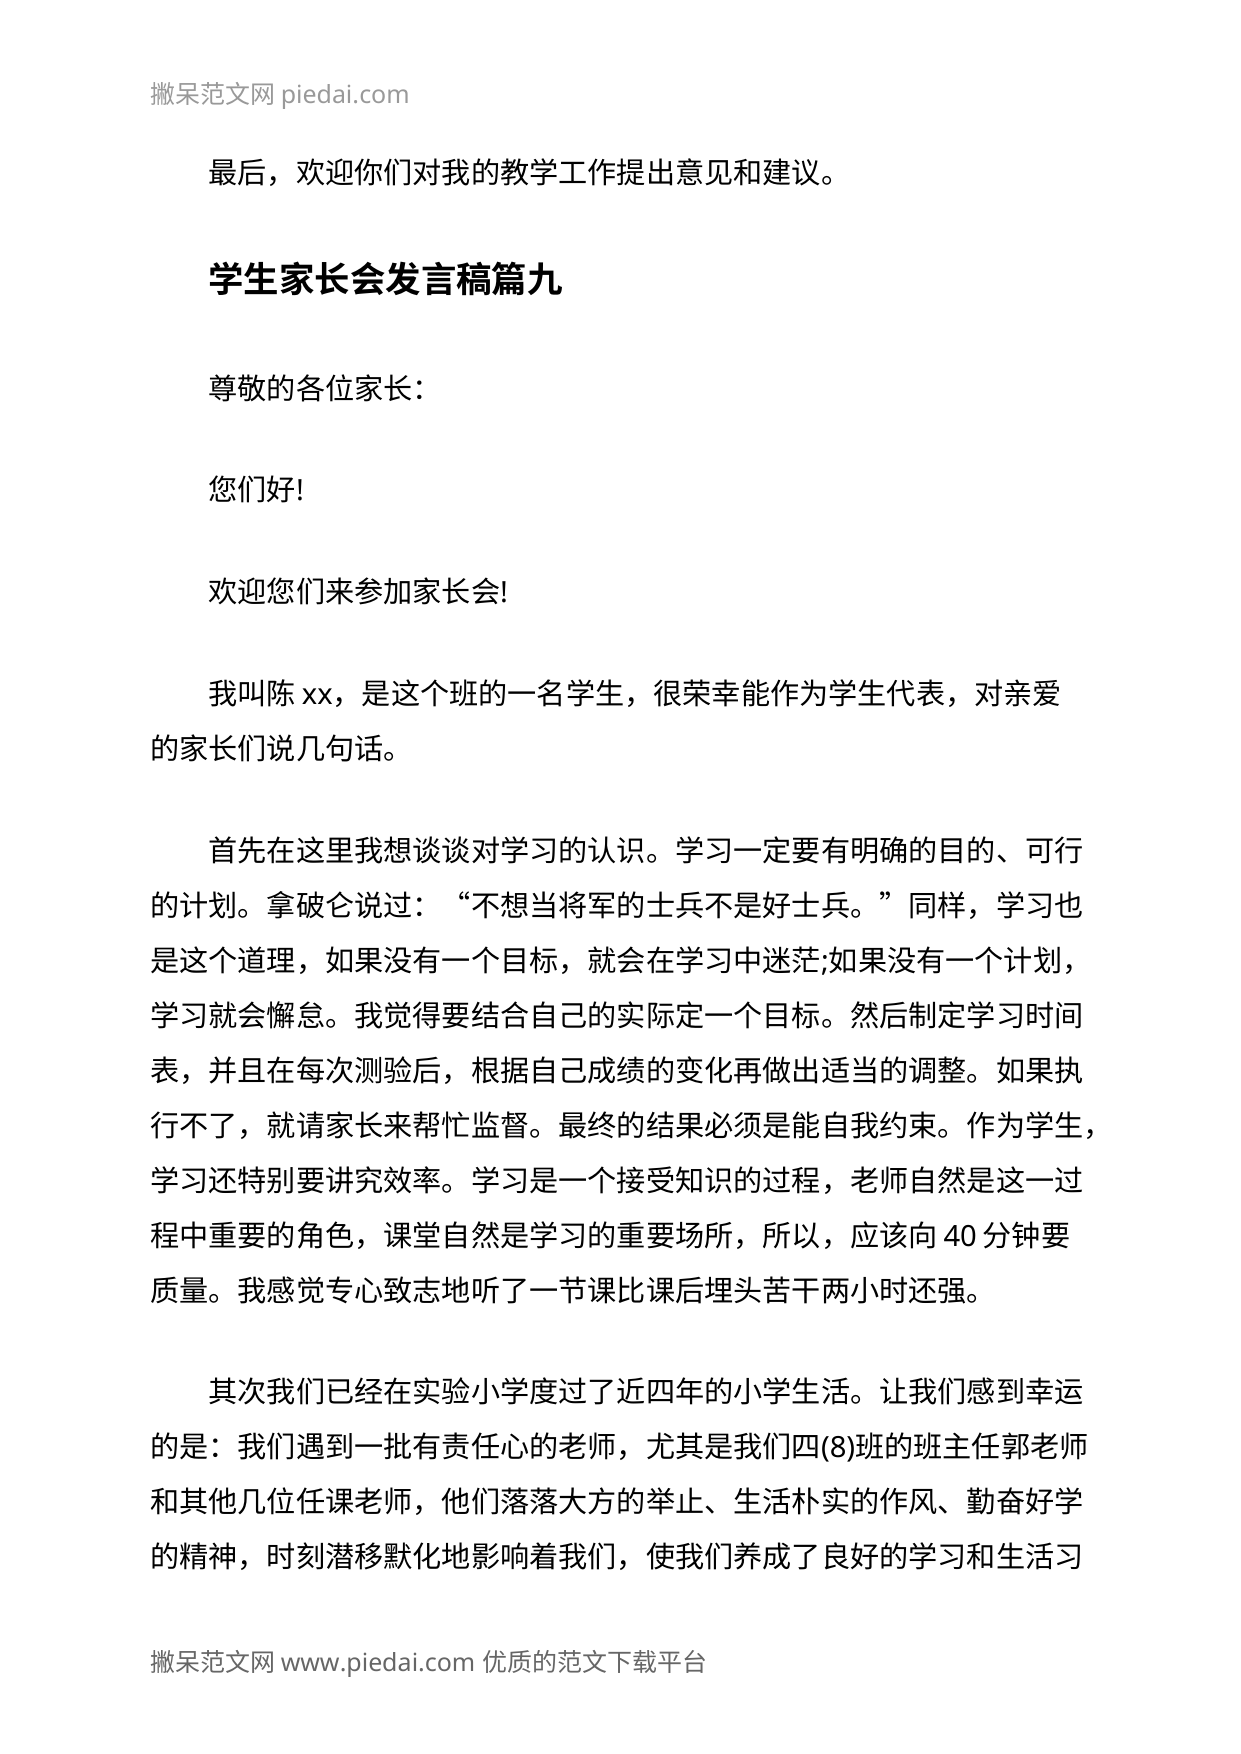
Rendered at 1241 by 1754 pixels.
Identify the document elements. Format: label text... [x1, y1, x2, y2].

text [150, 1369, 1090, 1576]
text 最后，欢迎你们对我的教学工作提出意见和建议。 [150, 150, 1090, 192]
text 尊敬的各位家长： [150, 365, 1090, 407]
text 首先在这里我想谈谈对学习的认识。学习一定要有明确的目的、可行的计划。拿破仑说过：“不想当将军的士兵不是好士兵。”同样，学习也是这个道理，如果没有一个目标，就会在学习中迷茫;如果没有一个计划，学习就会懈怠。我觉得要结合自己的实际定一个目标。然后制定学习时间表，并且在每次测验后，根据自己成绩的变化再做出适当的调整。如果执行不了，就请家长来帮忙监督。最终的结果必须是能自我约束。作为学生，学习还特别要讲究效率。学习是一个接受知识的过程，老师自然是这一过程中重要的角色，课堂自然是学习的重要场所，所以，应该向40分钟要质量。我感觉专心致志地听了一节课比课后埋头苦干两小时还强。 [150, 828, 1090, 1309]
text 学生家长会发言稿篇九 [150, 252, 1090, 303]
text 我叫陈xx，是这个班的一名学生，很荣幸能作为学生代表，对亲爱的家长们说几句话。 [150, 671, 1090, 768]
text 您们好! [150, 467, 1090, 509]
text 欢迎您们来参加家长会! [150, 569, 1090, 611]
